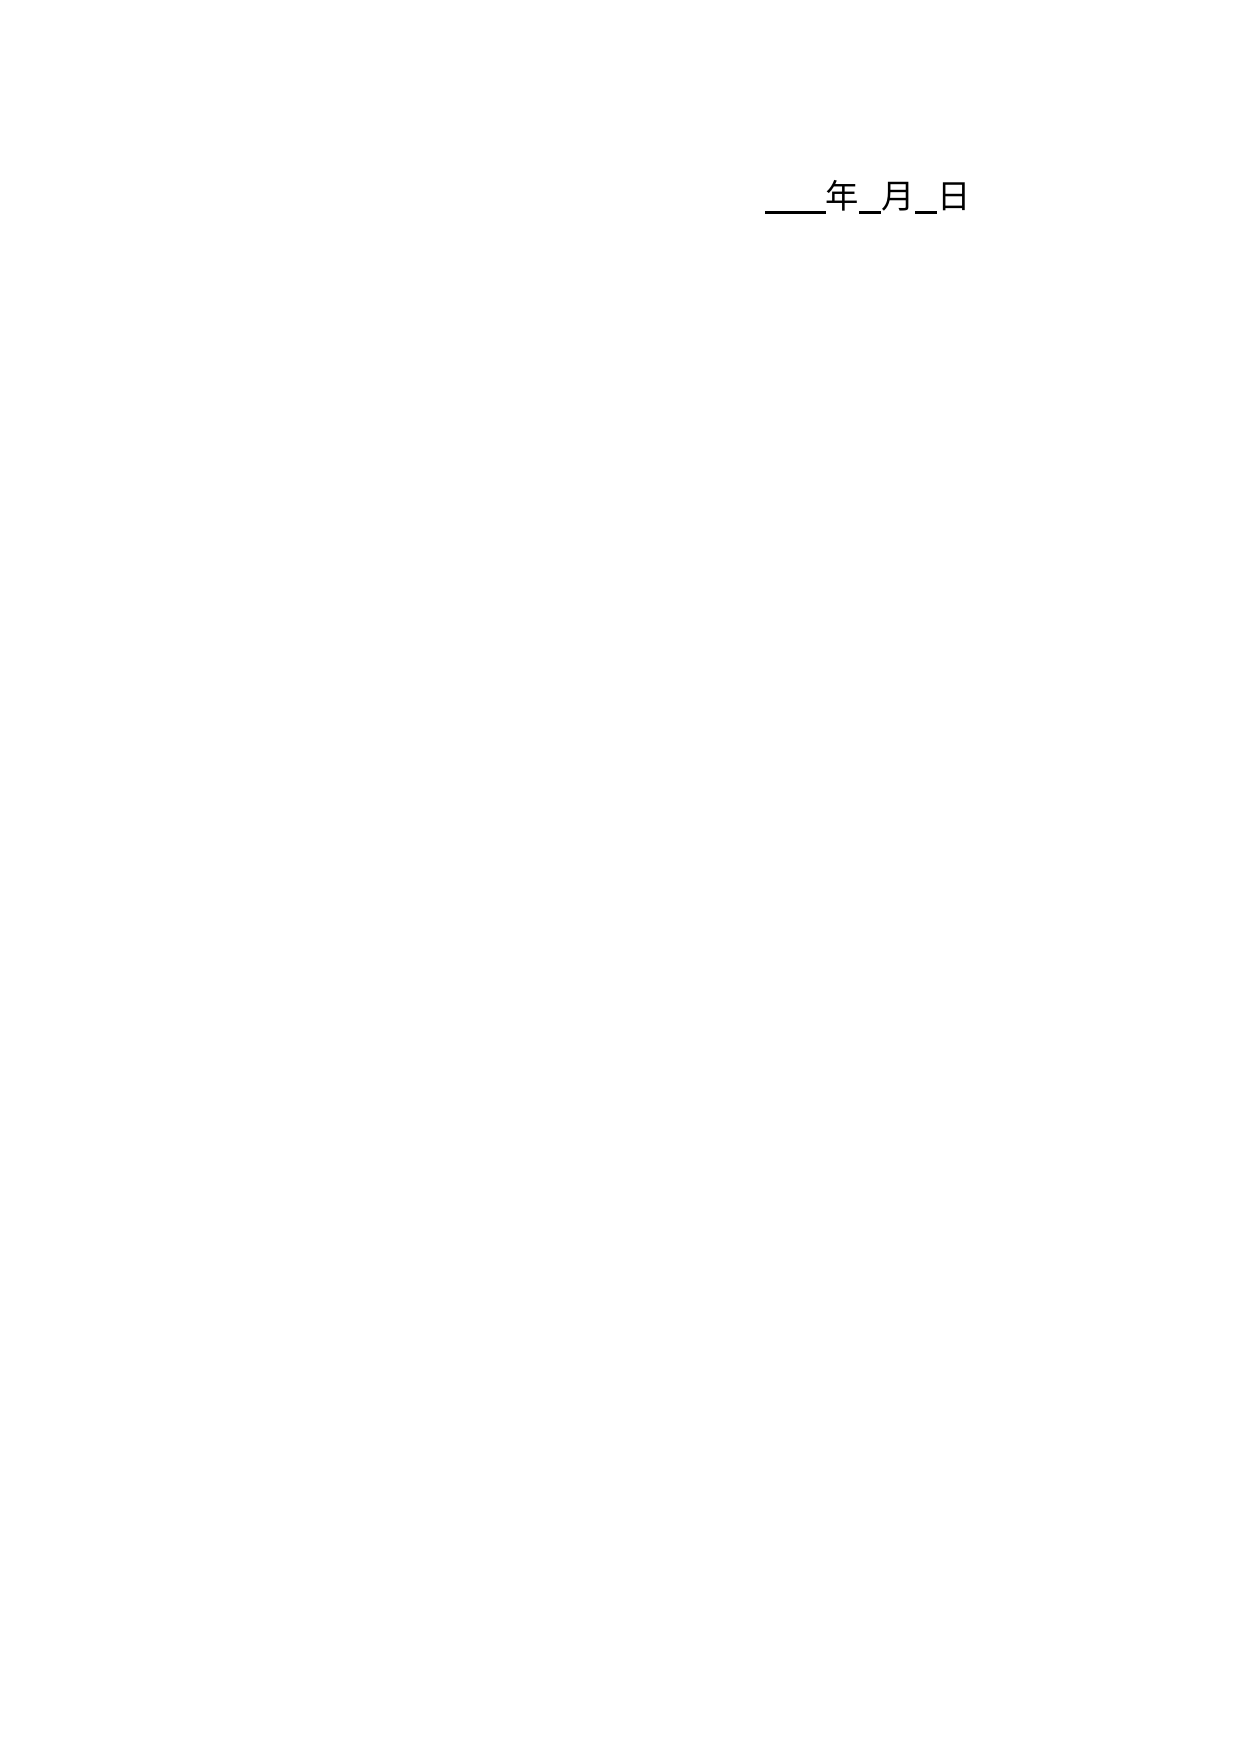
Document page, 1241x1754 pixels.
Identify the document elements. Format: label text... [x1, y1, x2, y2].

text 年 月 日 [187, 162, 1053, 227]
